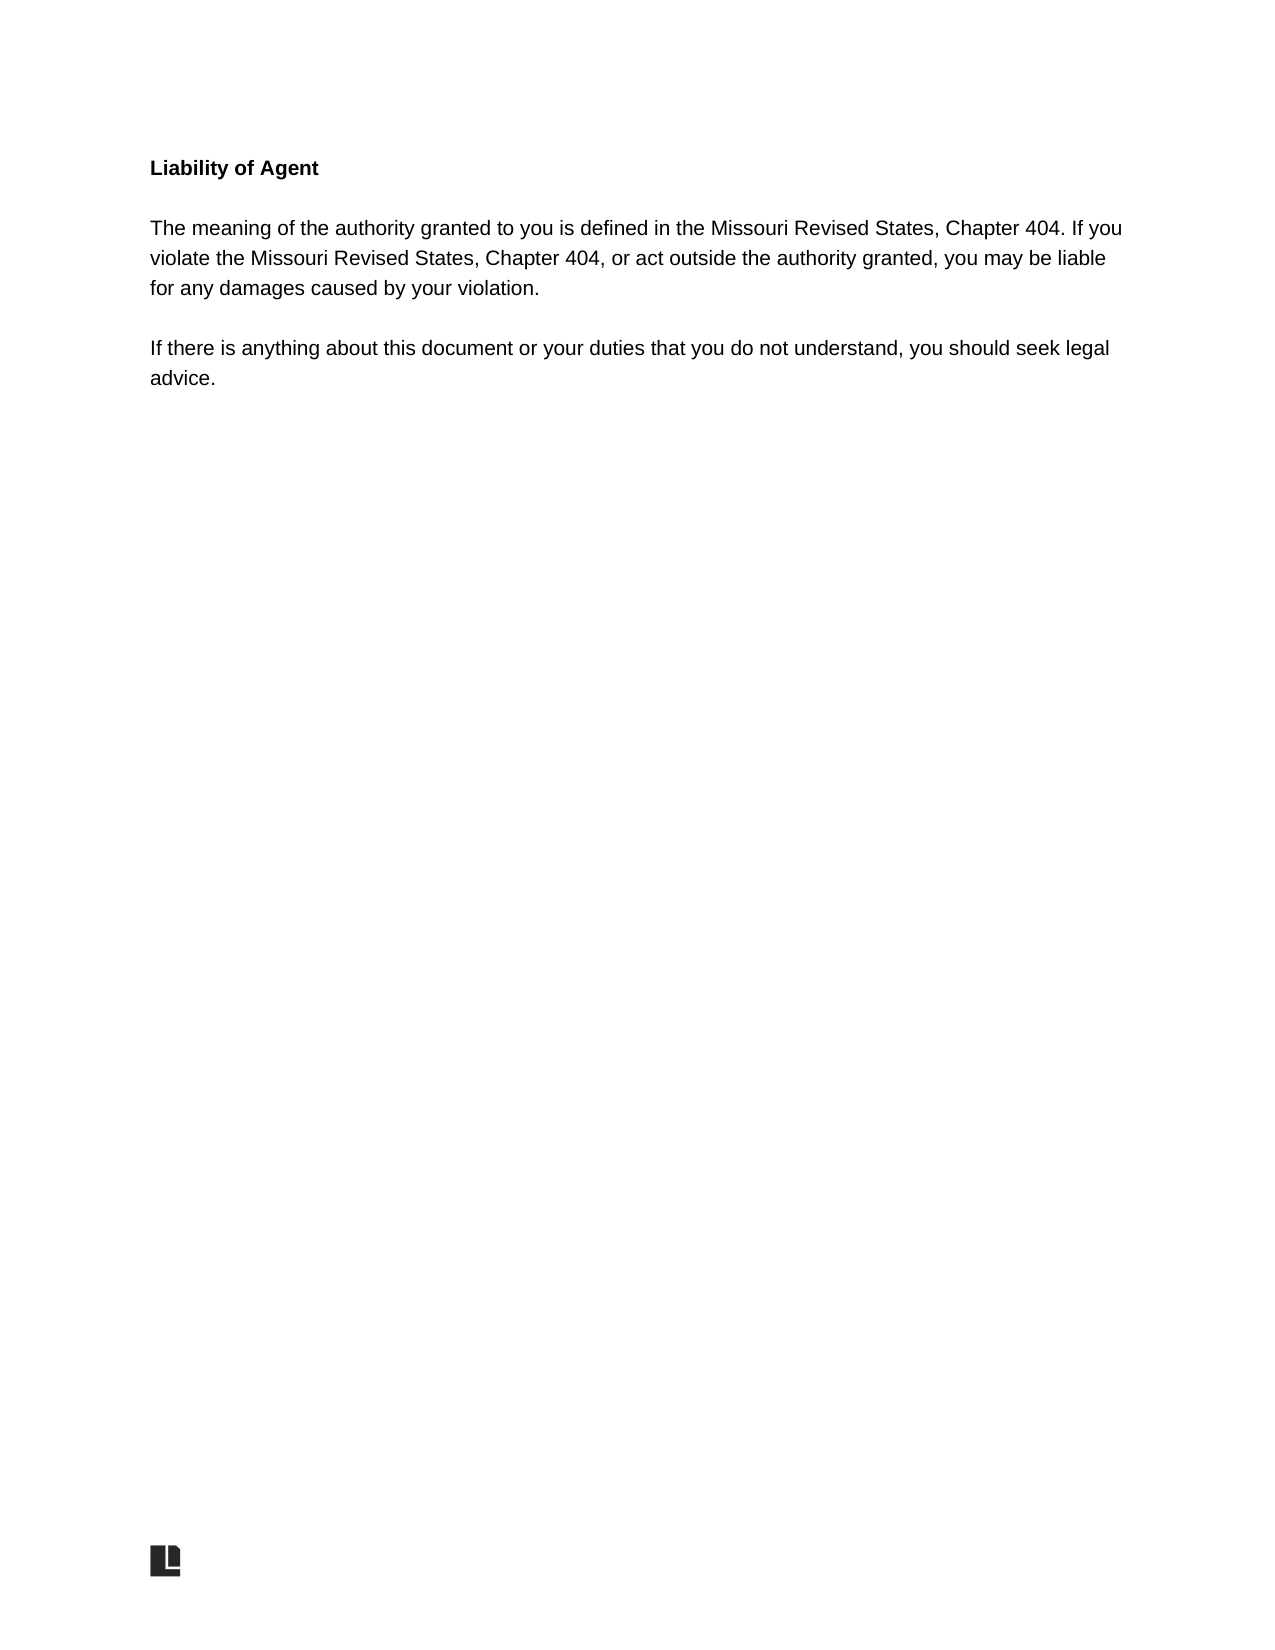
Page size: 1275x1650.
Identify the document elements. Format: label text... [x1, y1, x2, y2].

text Liability of Agent [150, 150, 1125, 180]
text If there is anything about this document or your duties that you do not understand, you should seek legal advice. [150, 330, 1125, 390]
picture [150, 1545, 181, 1577]
text The meaning of the authority granted to you is defined in the Missouri Revised States, Chapter 404. If you violate the Missouri Revised States, Chapter 404, or act outside the authority granted, you may be liable for any damages caused by your violation. [150, 210, 1125, 300]
